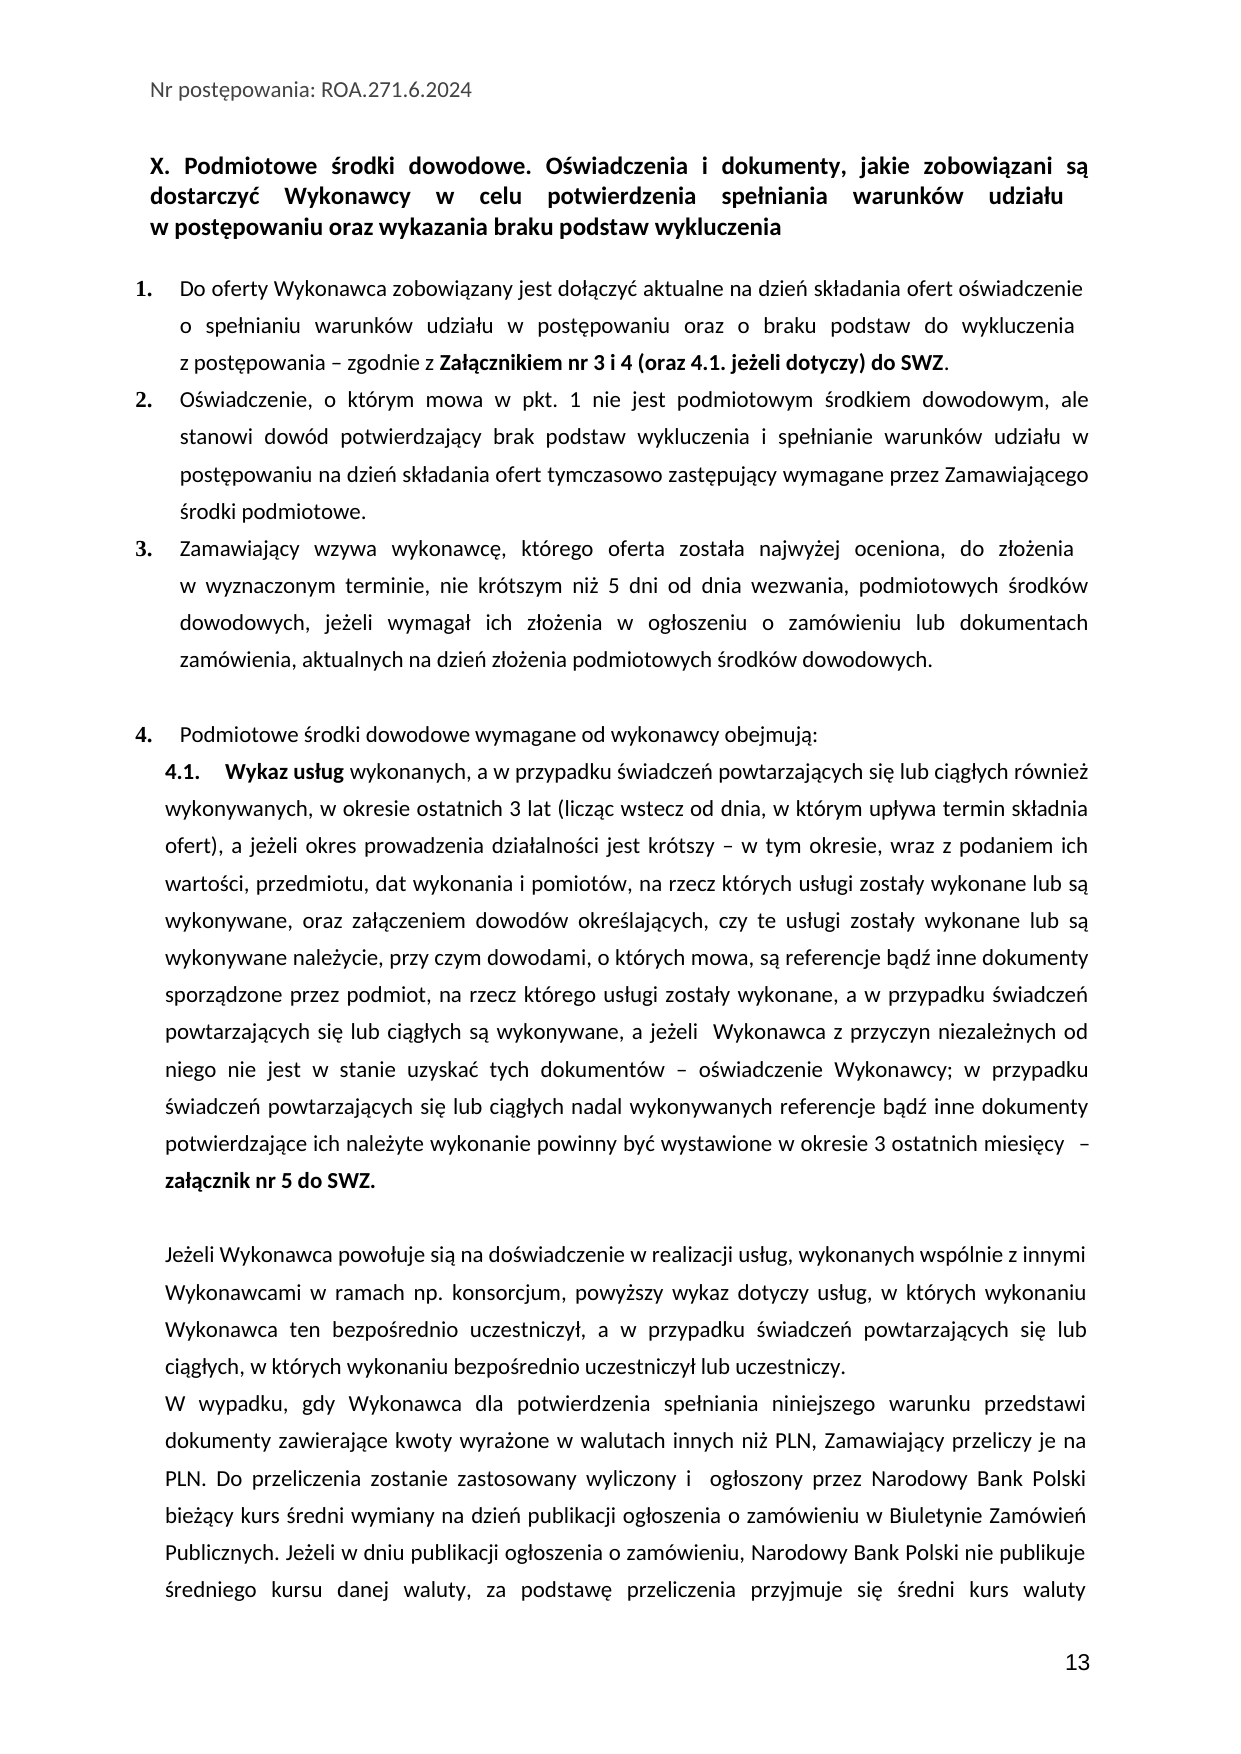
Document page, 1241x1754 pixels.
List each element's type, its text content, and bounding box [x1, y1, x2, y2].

list Wykaz usług wykonanych, a w przypadku świadczeń powtarzających się lub ciągłych również wykonywanych, w okresie ostatnich 3 lat (licząc wstecz od dnia, w którym upływa termin składnia ofert), a jeżeli okres prowadzenia działalności jest krótszy – w tym okresie, wraz z podaniem ich wartości, przedmiotu, dat wykonania i pomiotów, na rzecz których usługi zostały wykonane lub są wykonywane, oraz załączeniem dowodów określających, czy te usługi zostały wykonane lub są wykonywane należycie, przy czym dowodami, o których mowa, są referencje bądź inne dokumenty sporządzone przez podmiot, na rzecz którego usługi zostały wykonane, a w przypadku świadczeń powtarzających się lub ciągłych są wykonywane, a jeżeli Wykonawca z przyczyn niezależnych od niego nie jest w stanie uzyskać tych dokumentów – oświadczenie Wykonawcy; w przypadku świadczeń powtarzających się lub ciągłych nadal wykonywanych referencje bądź inne dokumenty potwierdzające ich należyte wykonanie powinny być wystawione w okresie 3 ostatnich miesięcy – załącznik nr 5 do SWZ. [165, 757, 1090, 1194]
subtitle X. Podmiotowe środki dowodowe. Oświadczenia i dokumenty, jakie zobowiązani są dostarczyć Wykonawcy w celu potwierdzenia spełniania warunków udziału w postępowaniu oraz wykazania braku podstaw wykluczenia [150, 150, 1090, 242]
list Zamawiający wzywa wykonawcę, którego oferta została najwyżej oceniona, do złożenia w wyznaczonym terminie, nie krótszym niż 5 dni od dnia wezwania, podmiotowych środków dowodowych, jeżeli wymagał ich złożenia w ogłoszeniu o zamówieniu lub dokumentach zamówienia, aktualnych na dzień złożenia podmiotowych środków dowodowych. [135, 534, 1090, 674]
text Jeżeli Wykonawca powołuje sią na doświadczenie w realizacji usług, wykonanych wspólnie z innymi Wykonawcami w ramach np. konsorcjum, powyższy wykaz dotyczy usług, w których wykonaniu Wykonawca ten bezpośrednio uczestniczył, a w przypadku świadczeń powtarzających się lub ciągłych, w których wykonaniu bezpośrednio uczestniczył lub uczestniczy. [165, 1241, 1088, 1380]
list Podmiotowe środki dowodowe wymagane od wykonawcy obejmują: [135, 720, 1090, 748]
list Do oferty Wykonawca zobowiązany jest dołączyć aktualne na dzień składania ofert oświadczenie o spełnianiu warunków udziału w postępowaniu oraz o braku podstaw do wykluczenia z postępowania – zgodnie z Załącznikiem nr 3 i 4 (oraz 4.1. jeżeli dotyczy) do SWZ. [135, 274, 1090, 376]
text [165, 1389, 1088, 1603]
list Oświadczenie, o którym mowa w pkt. 1 nie jest podmiotowym środkiem dowodowym, ale stanowi dowód potwierdzający brak podstaw wykluczenia i spełnianie warunków udziału w postępowaniu na dzień składania ofert tymczasowo zastępujący wymagane przez Zamawiającego środki podmiotowe. [135, 385, 1090, 525]
